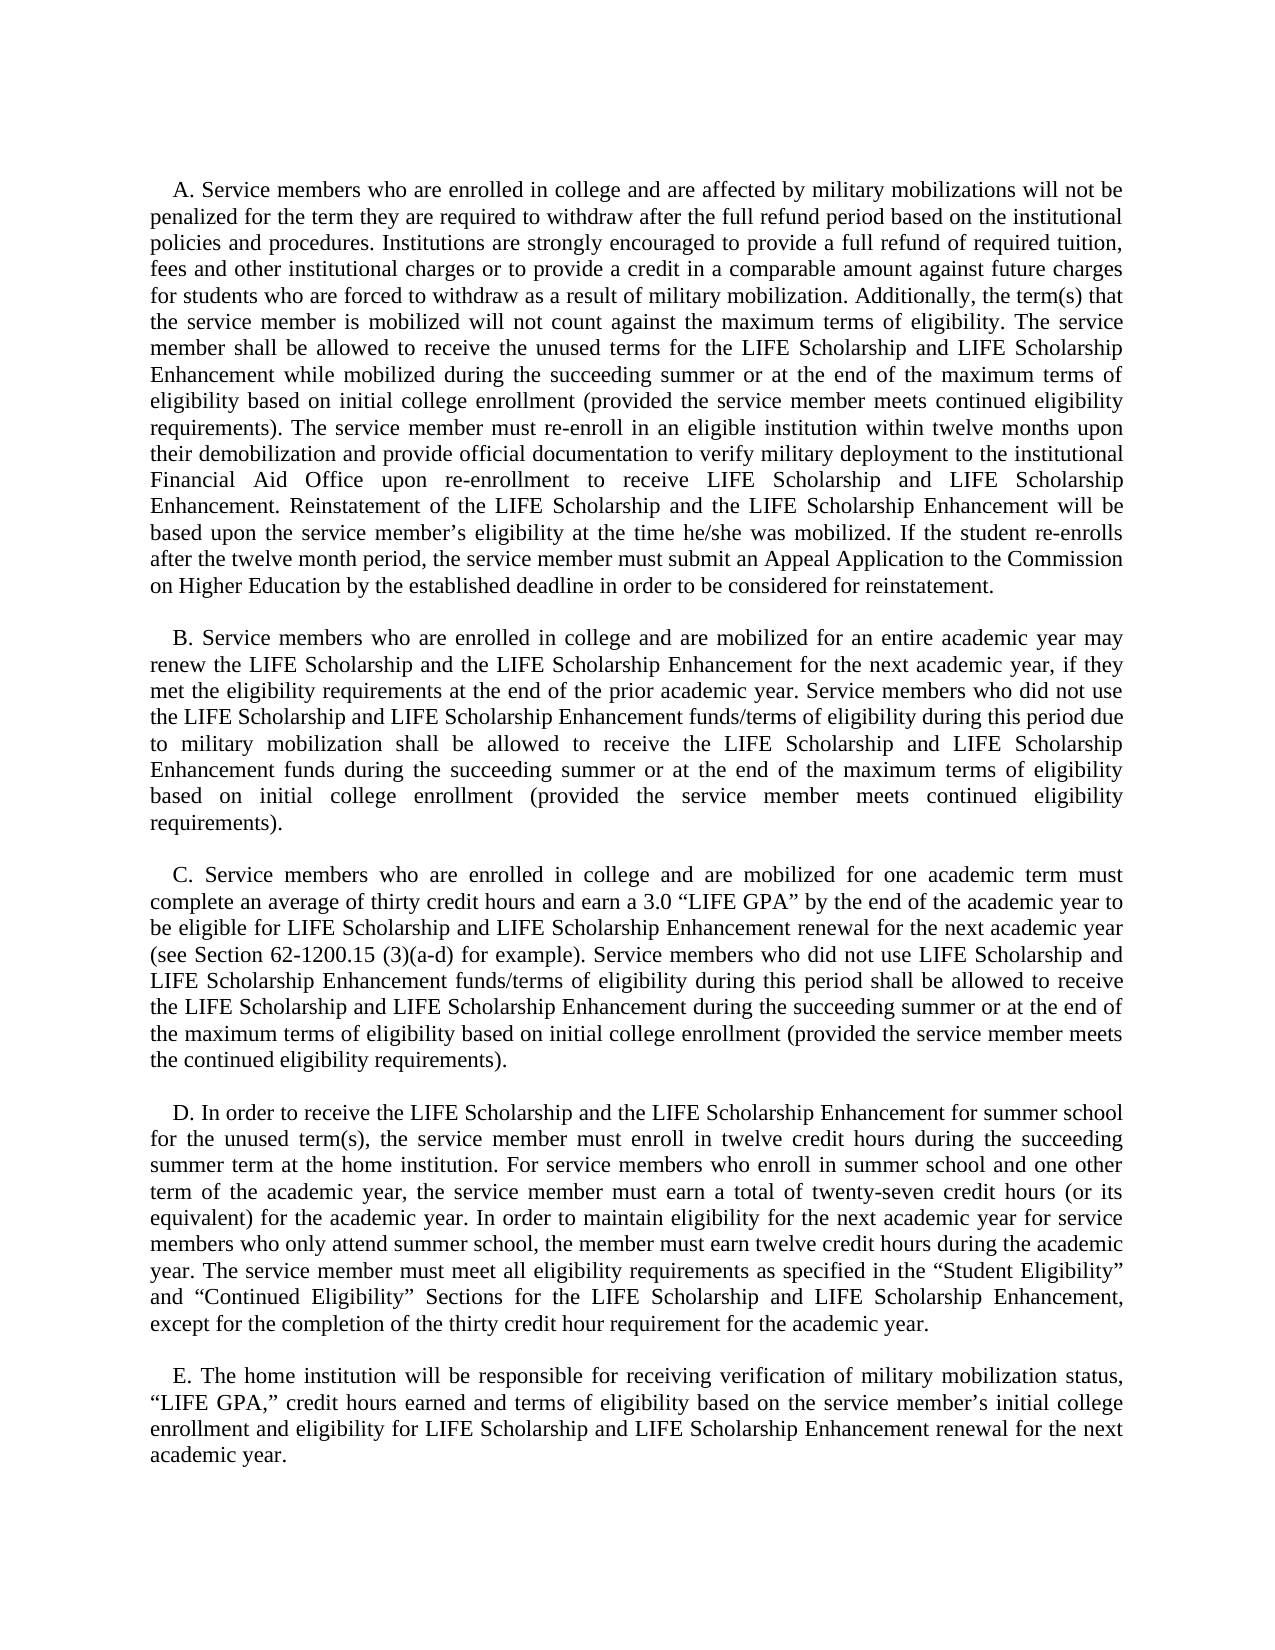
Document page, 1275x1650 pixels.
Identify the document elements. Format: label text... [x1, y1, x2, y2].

text D. In order to receive the LIFE Scholarship and the LIFE Scholarship Enhancement for summer school for the unused term(s), the service member must enroll in twelve credit hours during the succeeding summer term at the home institution. For service members who enroll in summer school and one other term of the academic year, the service member must earn a total of twenty-seven credit hours (or its equivalent) for the academic year. In order to maintain eligibility for the next academic year for service members who only attend summer school, the member must earn twelve credit hours during the academic year. The service member must meet all eligibility requirements as specified in the “Student Eligibility” and “Continued Eligibility” Sections for the LIFE Scholarship and LIFE Scholarship Enhancement, except for the completion of the thirty credit hour requirement for the academic year. [150, 1099, 1125, 1336]
text E. The home institution will be responsible for receiving verification of military mobilization status, “LIFE GPA,” credit hours earned and terms of eligibility based on the service member’s initial college enrollment and eligibility for LIFE Scholarship and LIFE Scholarship Enhancement renewal for the next academic year. [150, 1362, 1125, 1468]
text B. Service members who are enrolled in college and are mobilized for an entire academic year may renew the LIFE Scholarship and the LIFE Scholarship Enhancement for the next academic year, if they met the eligibility requirements at the end of the prior academic year. Service members who did not use the LIFE Scholarship and LIFE Scholarship Enhancement funds/terms of eligibility during this period due to military mobilization shall be allowed to receive the LIFE Scholarship and LIFE Scholarship Enhancement funds during the succeeding summer or at the end of the maximum terms of eligibility based on initial college enrollment (provided the service member meets continued eligibility requirements). [150, 624, 1125, 835]
text A. Service members who are enrolled in college and are affected by military mobilizations will not be penalized for the term they are required to withdraw after the full refund period based on the institutional policies and procedures. Institutions are strongly encouraged to provide a full refund of required tuition, fees and other institutional charges or to provide a credit in a comparable amount against future charges for students who are forced to withdraw as a result of military mobilization. Additionally, the term(s) that the service member is mobilized will not count against the maximum terms of eligibility. The service member shall be allowed to receive the unused terms for the LIFE Scholarship and LIFE Scholarship Enhancement while mobilized during the succeeding summer or at the end of the maximum terms of eligibility based on initial college enrollment (provided the service member meets continued eligibility requirements). The service member must re-enroll in an eligible institution within twelve months upon their demobilization and provide official documentation to verify military deployment to the institutional Financial Aid Office upon re-enrollment to receive LIFE Scholarship and LIFE Scholarship Enhancement. Reinstatement of the LIFE Scholarship and the LIFE Scholarship Enhancement will be based upon the service member’s eligibility at the time he/she was mobilized. If the student re-enrolls after the twelve month period, the service member must submit an Appeal Application to the Commission on Higher Education by the established deadline in order to be considered for reinstatement. [150, 176, 1125, 598]
text C. Service members who are enrolled in college and are mobilized for one academic term must complete an average of thirty credit hours and earn a 3.0 “LIFE GPA” by the end of the academic year to be eligible for LIFE Scholarship and LIFE Scholarship Enhancement renewal for the next academic year (see Section 62-1200.15 (3)(a-d) for example). Service members who did not use LIFE Scholarship and LIFE Scholarship Enhancement funds/terms of eligibility during this period shall be allowed to receive the LIFE Scholarship and LIFE Scholarship Enhancement during the succeeding summer or at the end of the maximum terms of eligibility based on initial college enrollment (provided the service member meets the continued eligibility requirements). [150, 862, 1125, 1072]
